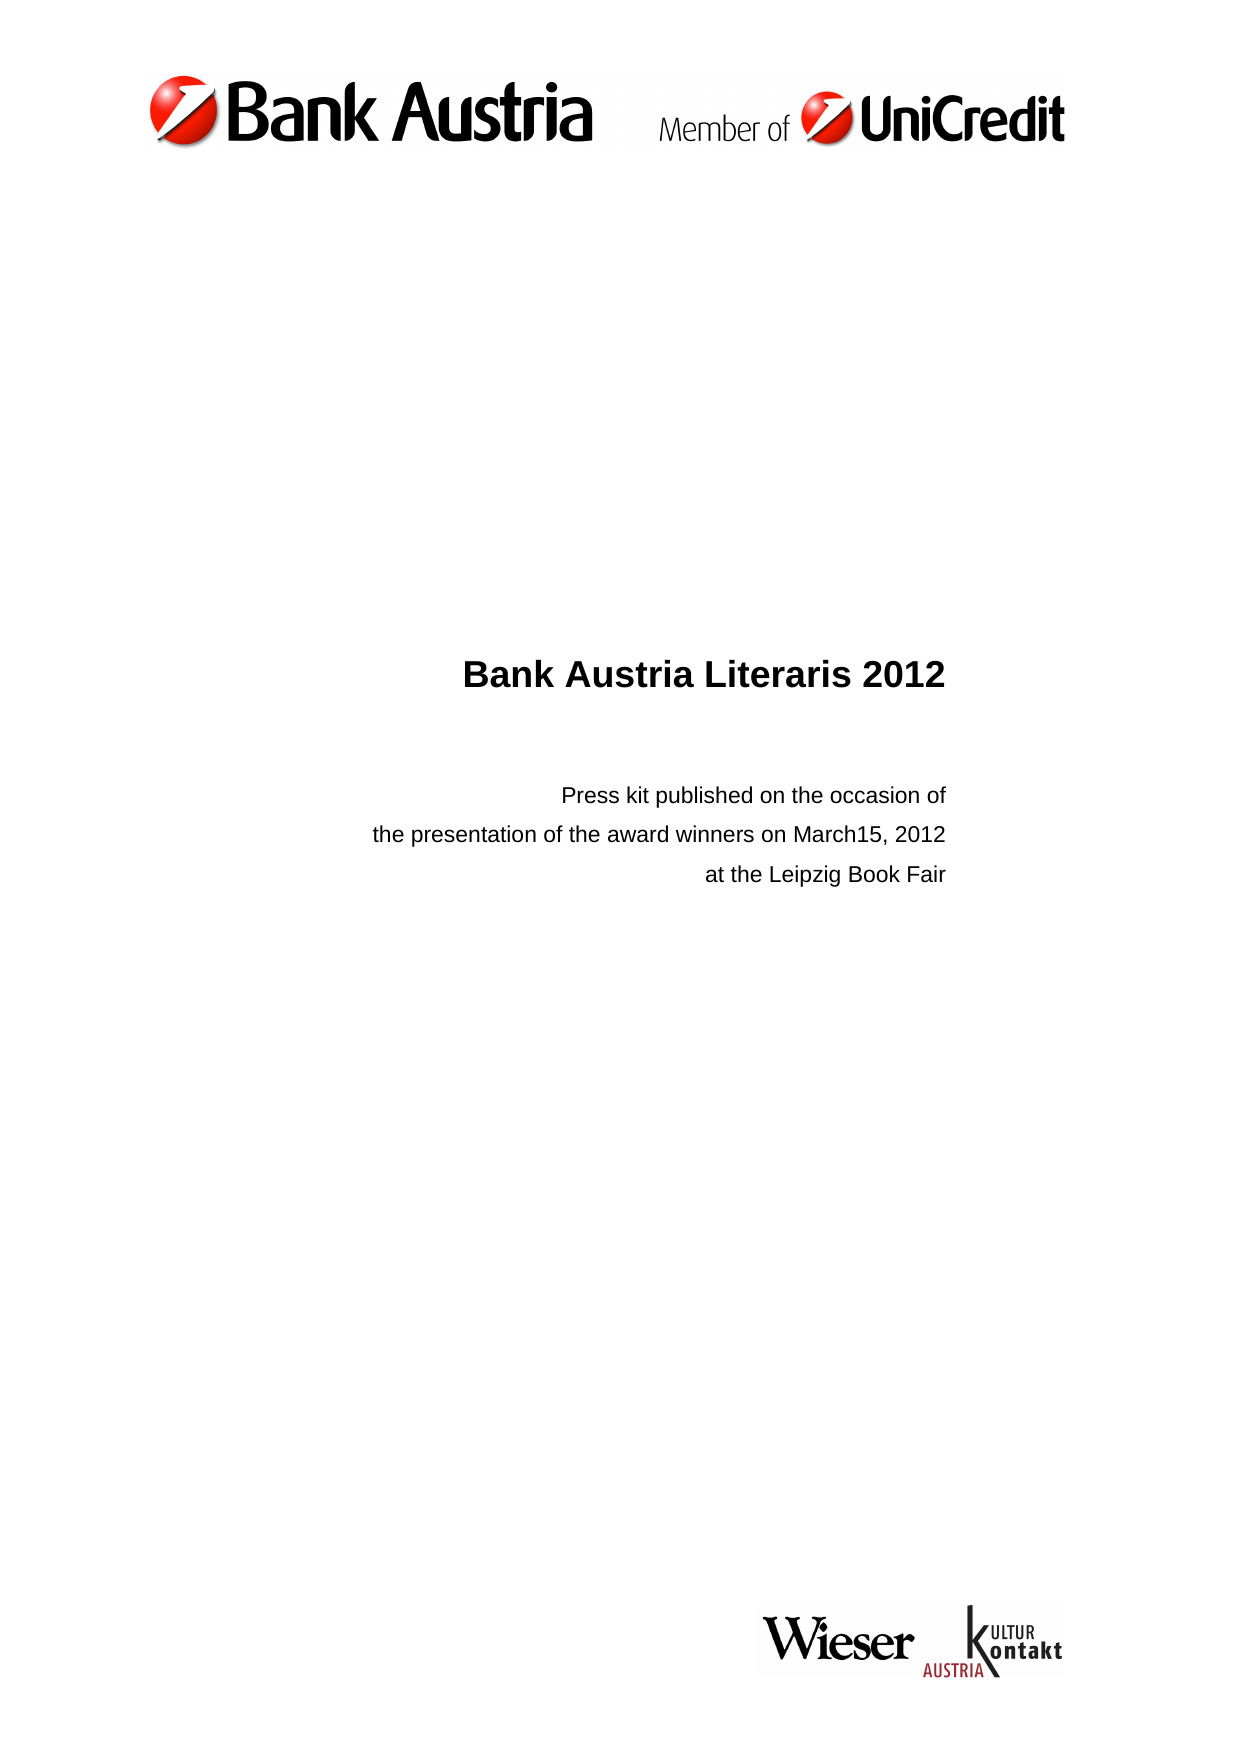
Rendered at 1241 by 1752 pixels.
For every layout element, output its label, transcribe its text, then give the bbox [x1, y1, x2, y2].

picture [753, 1605, 1064, 1678]
picture [147, 73, 1065, 151]
text the presentation of the award winners on March15, 2012 [148, 821, 946, 848]
text Bank Austria Literaris 2012 [148, 652, 946, 696]
text Press kit published on the occasion of [148, 782, 946, 808]
text at the Leipzig Book Fair [148, 861, 946, 887]
